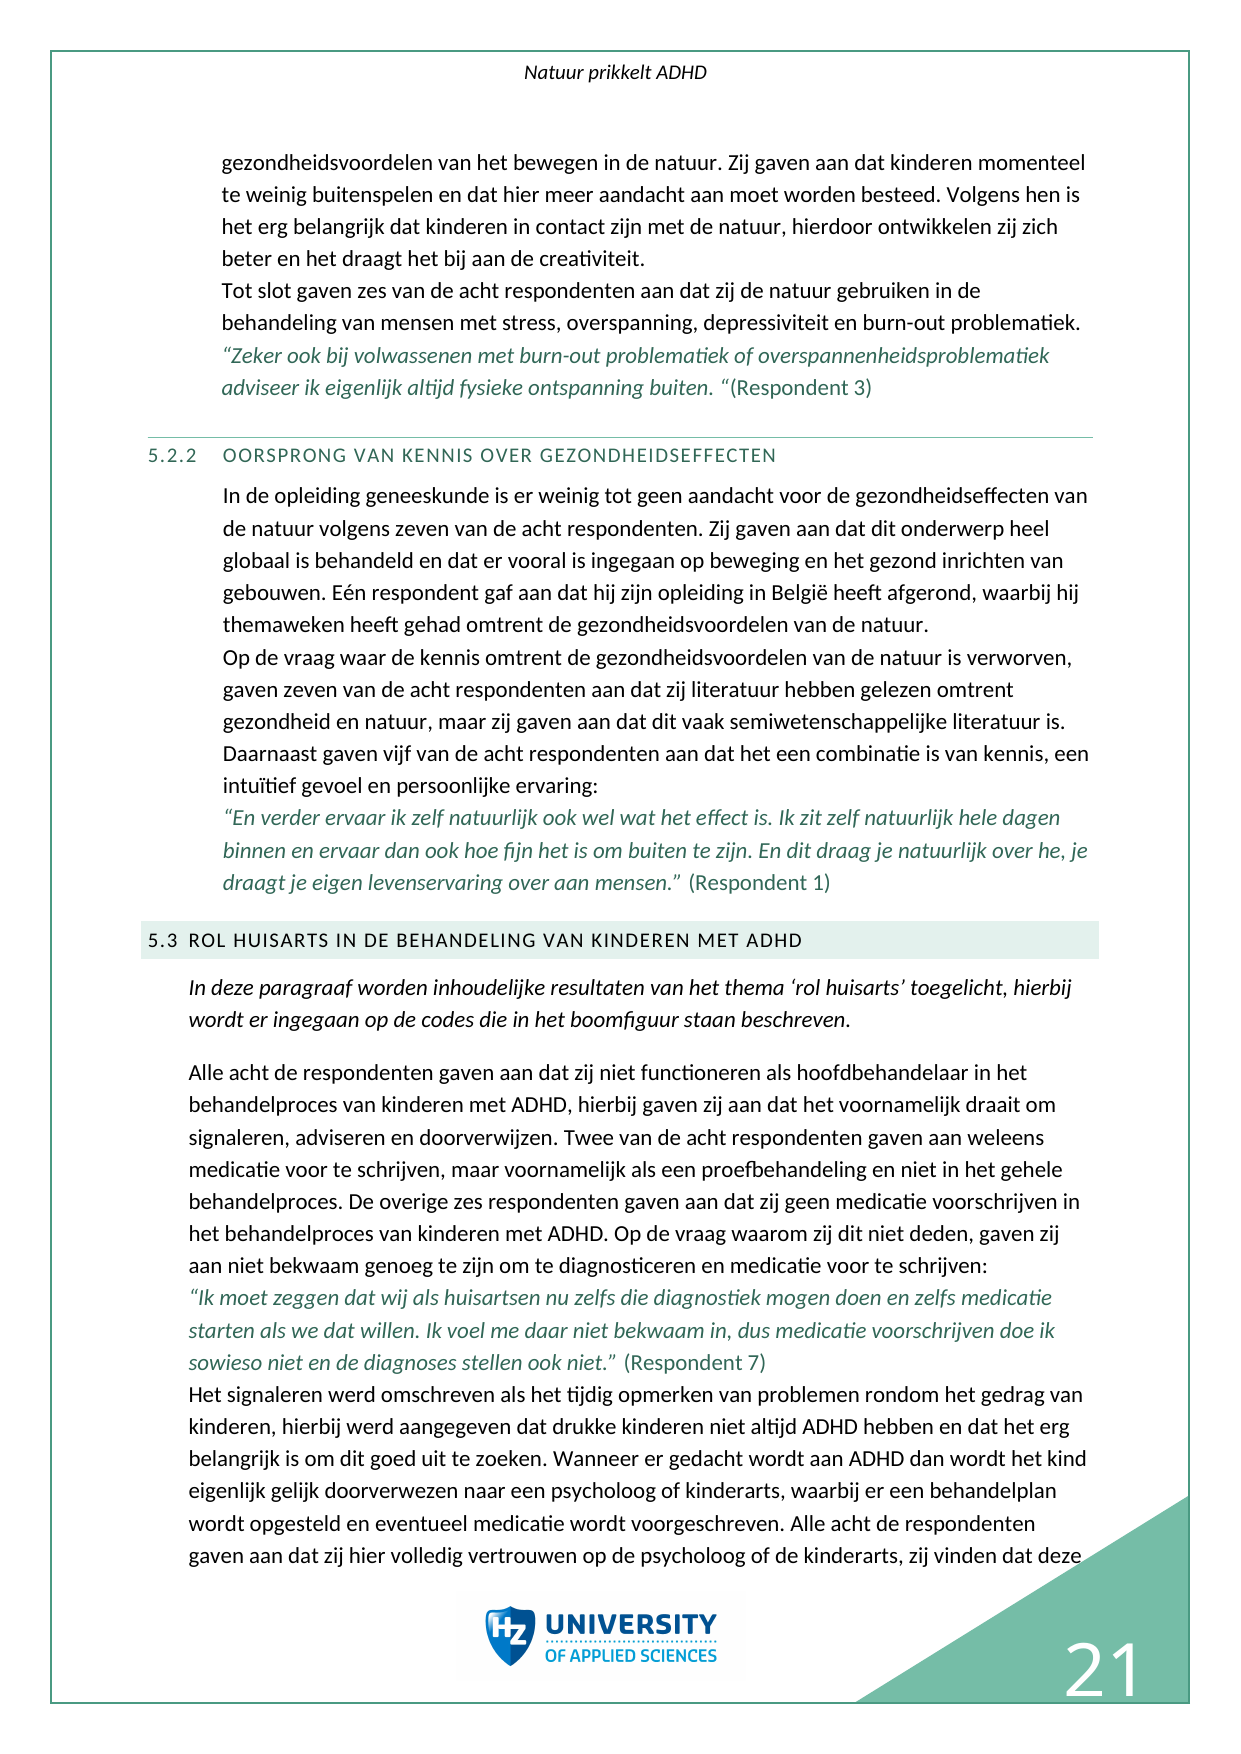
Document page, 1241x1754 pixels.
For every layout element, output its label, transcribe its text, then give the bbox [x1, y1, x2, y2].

subtitle Oorsprong van kennis over gezondheidseffecten [148, 438, 1093, 467]
picture [456, 1591, 746, 1681]
text In deze paragraaf worden inhoudelijke resultaten van het thema ‘rol huisarts’ toegelicht, hierbij wordt er ingegaan op de codes die in het boomfiguur staan beschreven. [188, 973, 1093, 1033]
text In de opleiding geneeskunde is er weinig tot geen aandacht voor de gezondheidseffecten van de natuur volgens zeven van de acht respondenten. Zij gaven aan dat dit onderwerp heel globaal is behandeld en dat er vooral is ingegaan op beweging en het gezond inrichten van gebouwen. Eén respondent gaf aan dat hij zijn opleiding in België heeft afgerond, waarbij hij themaweken heeft gehad omtrent de gezondheidsvoordelen van de natuur. Op de vraag waar de kennis omtrent de gezondheidsvoordelen van de natuur is verworven, gaven zeven van de acht respondenten aan dat zij literatuur hebben gelezen omtrent gezondheid en natuur, maar zij gaven aan dat dit vaak semiwetenschappelijke literatuur is. Daarnaast gaven vijf van de acht respondenten aan dat het een combinatie is van kennis, een intuïtief gevoel en persoonlijke ervaring: “En verder ervaar ik zelf natuurlijk ook wel wat het effect is. Ik zit zelf natuurlijk hele dagen binnen en ervaar dan ook hoe fijn het is om buiten te zijn. En dit draag je natuurlijk over he, je draagt je eigen levenservaring over aan mensen.” (Respondent 1) [223, 482, 1093, 896]
subtitle Rol huisarts in de behandeling van kinderen met ADHD [148, 927, 1093, 953]
